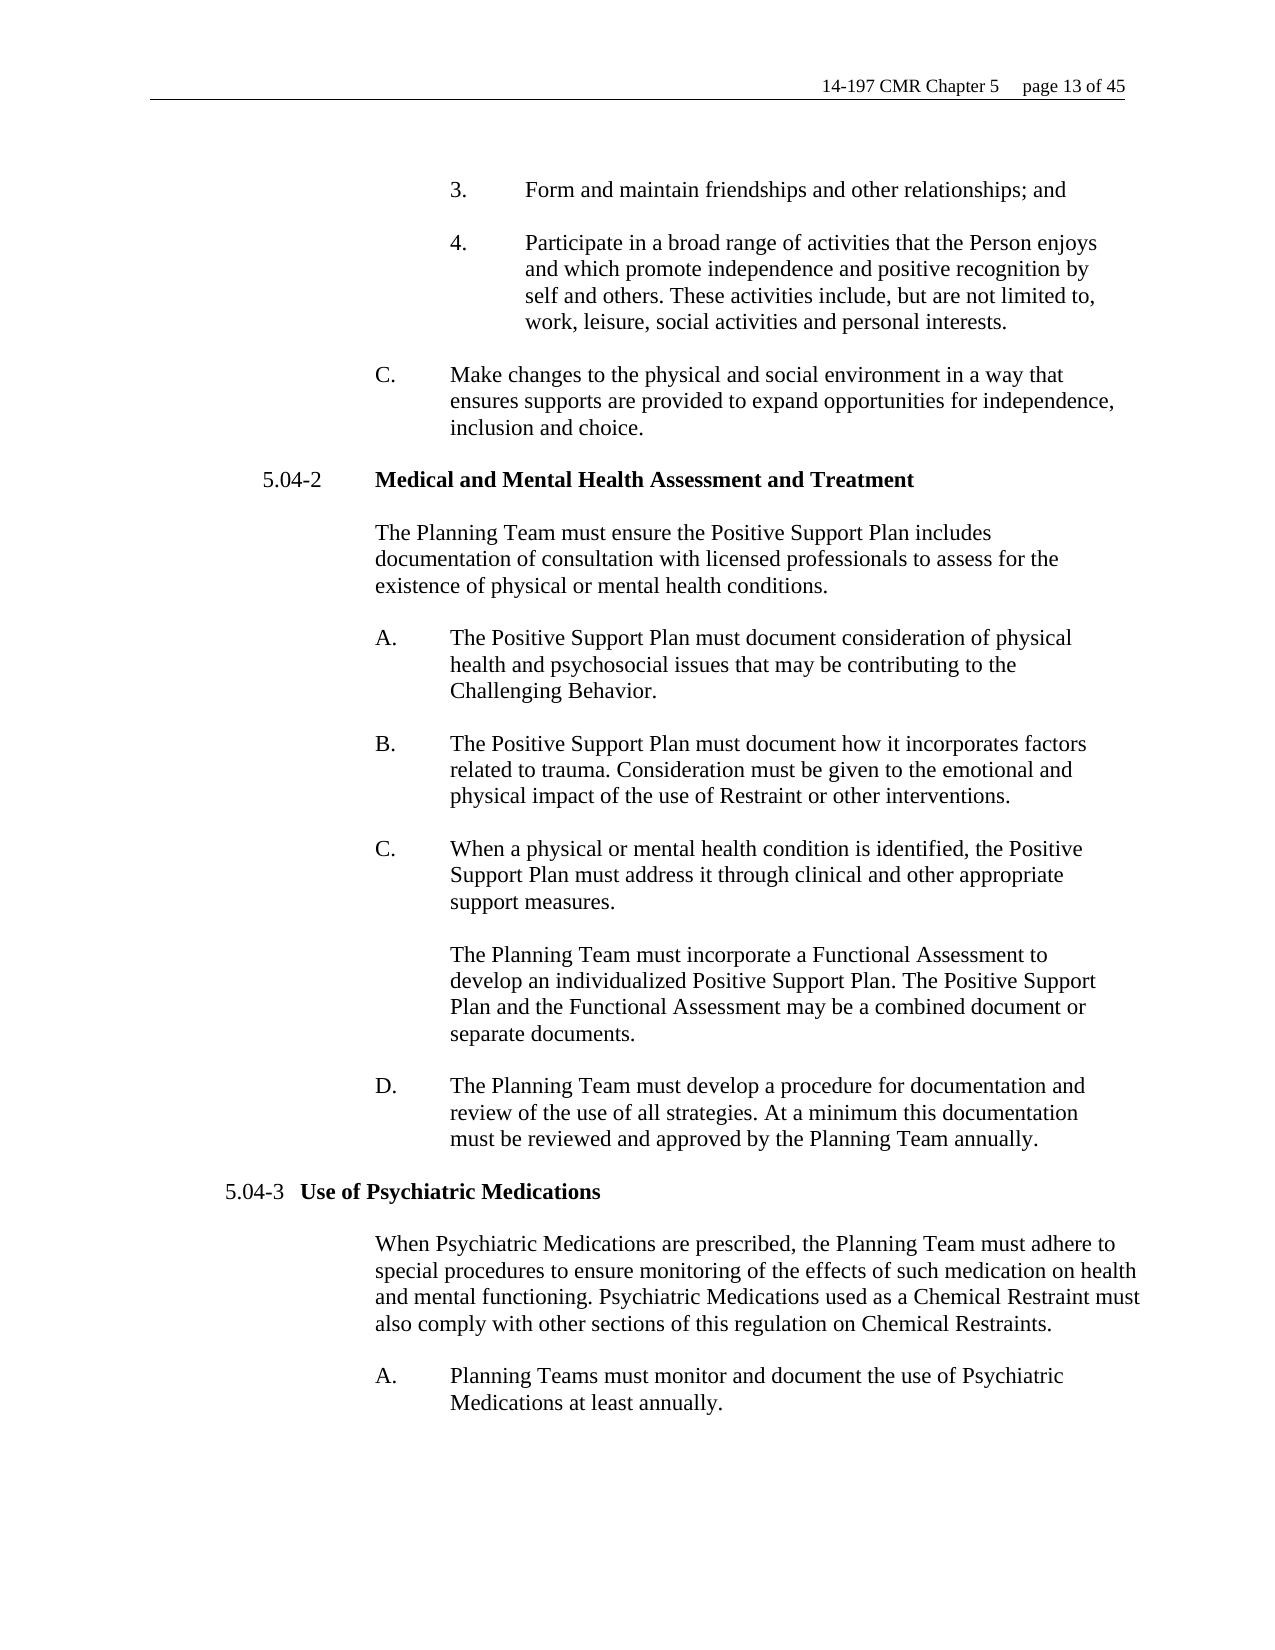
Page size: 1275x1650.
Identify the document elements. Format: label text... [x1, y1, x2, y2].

list The Planning Team must develop a procedure for documentation and review of the use of all strategies. At a minimum this documentation must be reviewed and approved by the Planning Team annually. [375, 1072, 1125, 1151]
text C. When a physical or mental health condition is identified, the Positive Support Plan must address it through clinical and other appropriate support measures. [375, 835, 1125, 914]
text 3. Form and maintain friendships and other relationships; and [450, 176, 1125, 203]
text When Psychiatric Medications are prescribed, the Planning Team must adhere to special procedures to ensure monitoring of the effects of such medication on health and mental functioning. Psychiatric Medications used as a Chemical Restraint must also comply with other sections of this regulation on Chemical Restraints. [375, 1231, 1144, 1336]
text B. The Positive Support Plan must document how it incorporates factors related to trauma. Consideration must be given to the emotional and physical impact of the use of Restraint or other interventions. [375, 730, 1125, 809]
text A. The Positive Support Plan must document consideration of physical health and psychosocial issues that may be contributing to the Challenging Behavior. [375, 624, 1125, 703]
text 5.04-2 Medical and Mental Health Assessment and Treatment [150, 466, 1125, 493]
list The Planning Team must incorporate a Functional Assessment to develop an individualized Positive Support Plan. The Positive Support Plan and the Functional Assessment may be a combined document or separate documents. [450, 941, 1125, 1046]
text The Planning Team must ensure the Positive Support Plan includes documentation of consultation with licensed professionals to assess for the existence of physical or mental health conditions. [375, 519, 1125, 598]
list Planning Teams must monitor and document the use of Psychiatric Medications at least annually. [375, 1362, 1125, 1415]
text 5.04-3 Use of Psychiatric Medications [225, 1178, 1125, 1204]
text 4. Participate in a broad range of activities that the Person enjoys and which promote independence and positive recognition by self and others. These activities include, but are not limited to, work, leisure, social activities and personal interests. [450, 229, 1125, 334]
text C. Make changes to the physical and social environment in a way that ensures supports are provided to expand opportunities for independence, inclusion and choice. [375, 361, 1125, 440]
